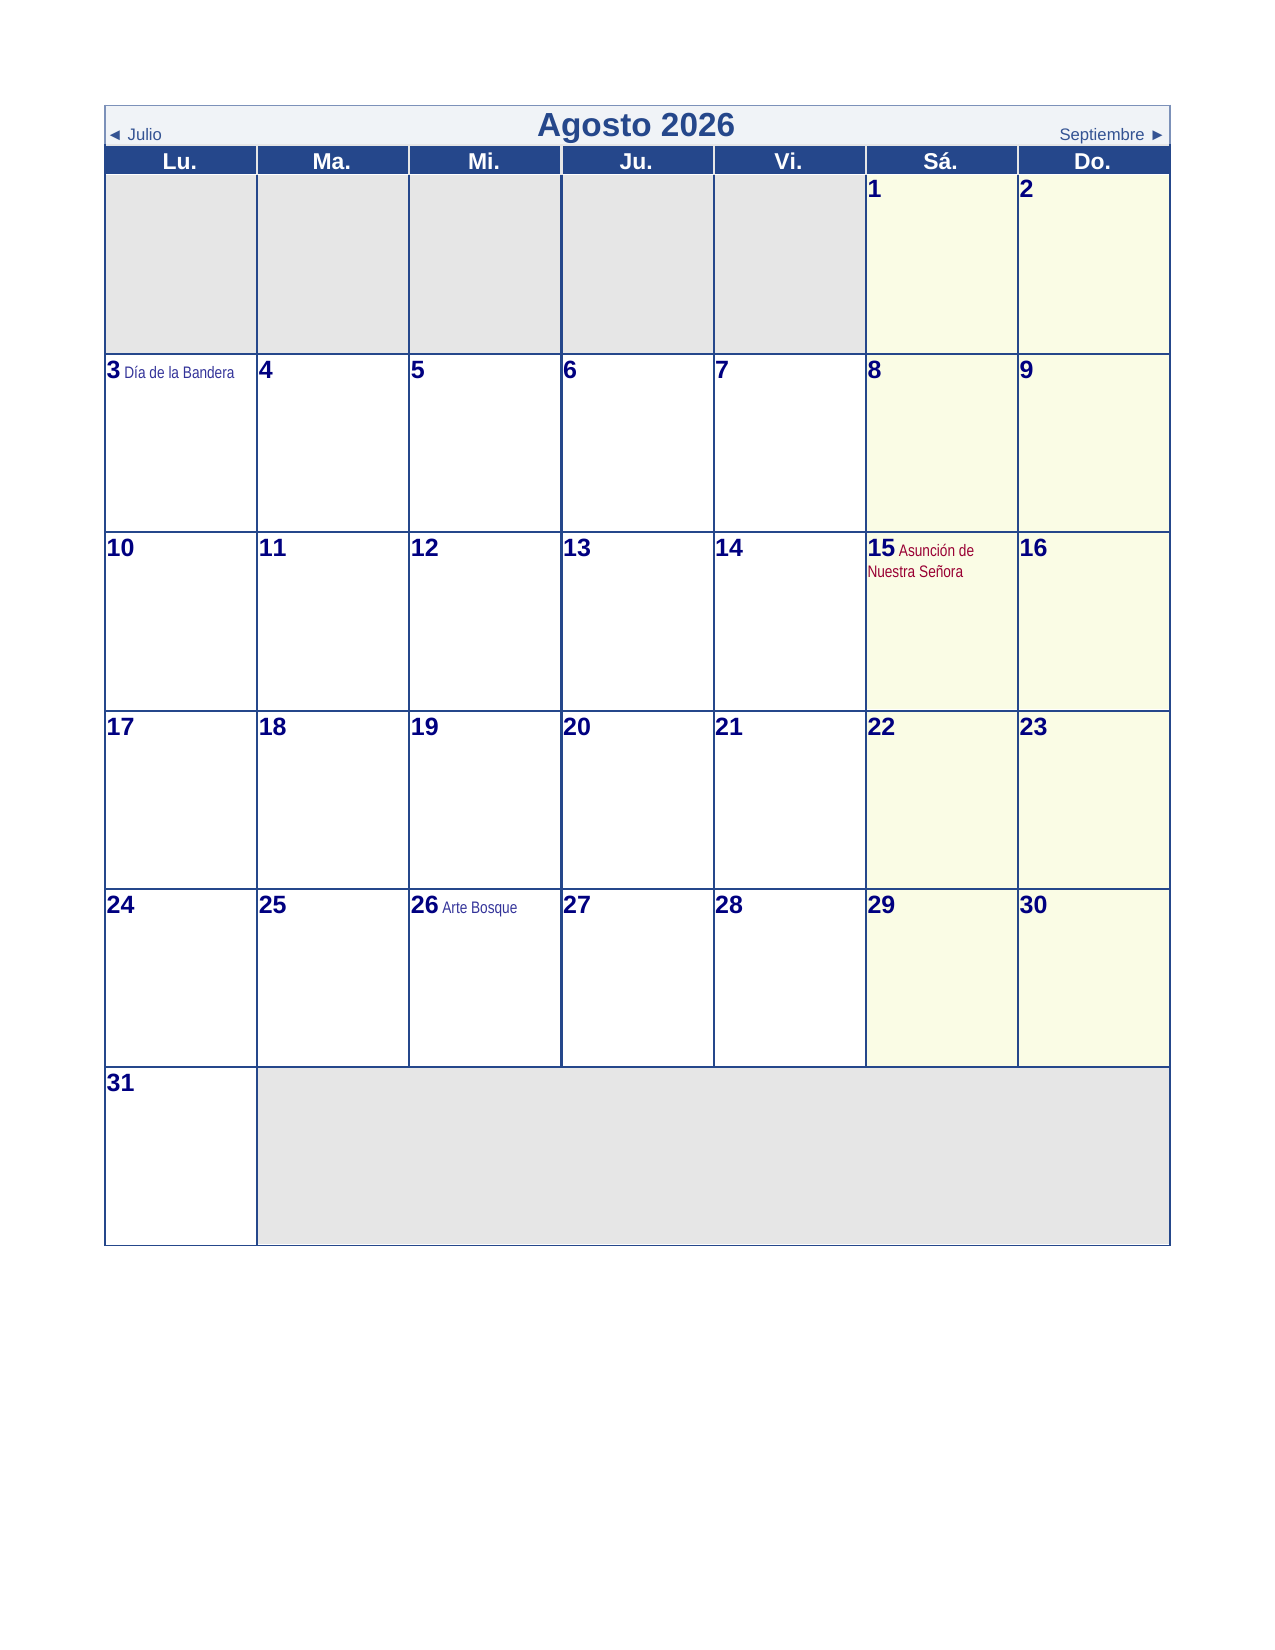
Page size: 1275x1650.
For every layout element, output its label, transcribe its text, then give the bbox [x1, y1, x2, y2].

table_cell Sá. [867, 146, 1017, 174]
table_cell 3 Día de la Bandera [106, 355, 256, 531]
table_cell 30 [1019, 890, 1169, 1066]
table_cell 23 [1019, 712, 1169, 888]
table_cell 1 [867, 175, 1017, 353]
table_cell 27 [563, 890, 713, 1066]
table_cell 28 [715, 890, 865, 1066]
table_cell 17 [106, 712, 256, 888]
table_cell [410, 175, 560, 353]
table_header Agosto 2026 [257, 106, 1018, 144]
table_cell 4 [258, 355, 408, 531]
table_cell Ju. [563, 146, 713, 174]
table_cell 2 [1019, 175, 1169, 353]
table_cell [258, 1068, 1169, 1244]
table_cell [258, 175, 408, 353]
table_cell 8 [867, 355, 1017, 531]
table_cell [106, 175, 256, 353]
table_header ◄ Julio [106, 106, 257, 144]
table_cell Do. [1019, 146, 1169, 174]
table_cell 16 [1019, 533, 1169, 709]
table_cell 19 [410, 712, 560, 888]
table_cell 10 [106, 533, 256, 709]
table_cell 29 [867, 890, 1017, 1066]
table_cell 12 [410, 533, 560, 709]
table_cell 14 [715, 533, 865, 709]
table_cell Ma. [258, 146, 408, 174]
table_cell Mi. [410, 146, 560, 174]
table_cell [715, 175, 865, 353]
table_cell 22 [867, 712, 1017, 888]
table_cell Vi. [715, 146, 865, 174]
table_cell Lu. [106, 146, 256, 174]
table_cell 6 [563, 355, 713, 531]
table_cell 21 [715, 712, 865, 888]
table_cell 20 [563, 712, 713, 888]
table_cell 7 [715, 355, 865, 531]
table_cell 13 [563, 533, 713, 709]
table_cell 31 [106, 1068, 256, 1244]
table_cell [563, 175, 713, 353]
table_cell 15 Asunción de Nuestra Señora [867, 533, 1017, 709]
table_cell 24 [106, 890, 256, 1066]
table_cell 25 [258, 890, 408, 1066]
table_cell 5 [410, 355, 560, 531]
table_cell 18 [258, 712, 408, 888]
table_cell 26 Arte Bosque [410, 890, 560, 1066]
table_cell 9 [1019, 355, 1169, 531]
table_header Septiembre ► [1018, 106, 1169, 144]
table_cell 11 [258, 533, 408, 709]
